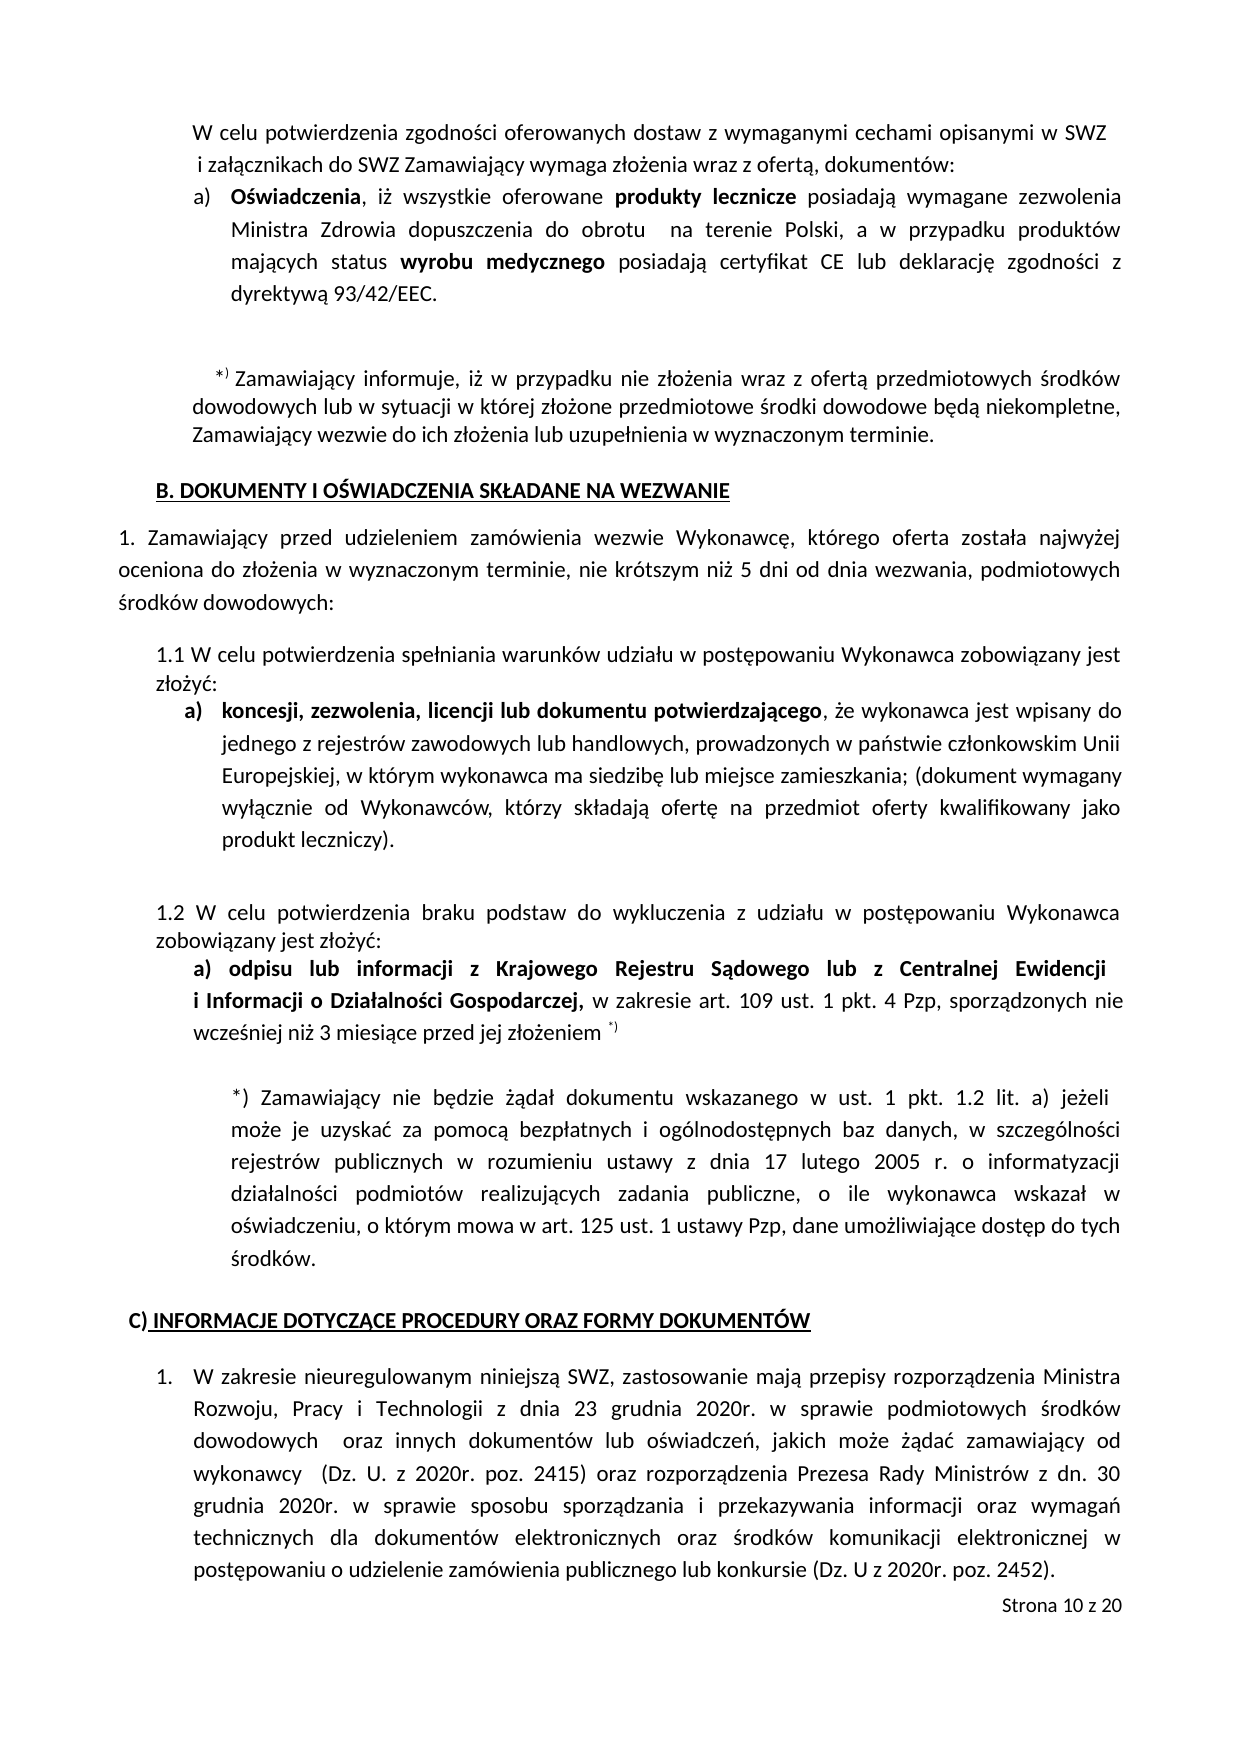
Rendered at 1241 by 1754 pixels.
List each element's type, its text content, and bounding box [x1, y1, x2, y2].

text 1.1 W celu potwierdzenia spełniania warunków udziału w postępowaniu Wykonawca zobowiązany jest złożyć: [156, 641, 1122, 697]
text 1.2 W celu potwierdzenia braku podstaw do wykluczenia z udziału w postępowaniu Wykonawca zobowiązany jest złożyć: [156, 898, 1122, 954]
text *) Zamawiający informuje, iż w przypadku nie złożenia wraz z ofertą przedmiotowych środków dowodowych lub w sytuacji w której złożone przedmiotowe środki dowodowe będą niekompletne, Zamawiający wezwie do ich złożenia lub uzupełnienia w wyznaczonym terminie. [156, 364, 1122, 448]
text C) INFORMACJE DOTYCZĄCE PROCEDURY ORAZ FORMY DOKUMENTÓW [118, 1306, 1122, 1334]
list a) odpisu lub informacji z Krajowego Rejestru Sądowego lub z Centralnej Ewidencji i Informacji o Działalności Gospodarczej, w zakresie art. 109 ust. 1 pkt. 4 Pzp, sporządzonych nie wcześniej niż 3 miesiące przed jej złożeniem *) [193, 954, 1125, 1047]
list koncesji, zezwolenia, licencji lub dokumentu potwierdzającego, że wykonawca jest wpisany do jednego z rejestrów zawodowych lub handlowych, prowadzonych w państwie członkowskim Unii Europejskiej, w którym wykonawca ma siedzibę lub miejsce zamieszkania; (dokument wymagany wyłącznie od Wykonawców, którzy składają ofertę na przedmiot oferty kwalifikowany jako produkt leczniczy). [184, 697, 1122, 853]
list *) Zamawiający nie będzie żądał dokumentu wskazanego w ust. 1 pkt. 1.2 lit. a) jeżeli może je uzyskać za pomocą bezpłatnych i ogólnodostępnych baz danych, w szczególności rejestrów publicznych w rozumieniu ustawy z dnia 17 lutego 2005 r. o informatyzacji działalności podmiotów realizujących zadania publiczne, o ile wykonawca wskazał w oświadczeniu, o którym mowa w art. 125 ust. 1 ustawy Pzp, dane umożliwiające dostęp do tych środków. [231, 1083, 1122, 1272]
list W zakresie nieuregulowanym niniejszą SWZ, zastosowanie mają przepisy rozporządzenia Ministra Rozwoju, Pracy i Technologii z dnia 23 grudnia 2020r. w sprawie podmiotowych środków dowodowych oraz innych dokumentów lub oświadczeń, jakich może żądać zamawiający od wykonawcy (Dz. U. z 2020r. poz. 2415) oraz rozporządzenia Prezesa Rady Ministrów z dn. 30 grudnia 2020r. w sprawie sposobu sporządzania i przekazywania informacji oraz wymagań technicznych dla dokumentów elektronicznych oraz środków komunikacji elektronicznej w postępowaniu o udzielenie zamówienia publicznego lub konkursie (Dz. U z 2020r. poz. 2452). [156, 1362, 1122, 1583]
list Oświadczenia, iż wszystkie oferowane produkty lecznicze posiadają wymagane zezwolenia Ministra Zdrowia dopuszczenia do obrotu na terenie Polski, a w przypadku produktów mających status wyrobu medycznego posiadają certyfikat CE lub deklarację zgodności z dyrektywą 93/42/EEC. [193, 182, 1122, 307]
text W celu potwierdzenia zgodności oferowanych dostaw z wymaganymi cechami opisanymi w SWZ i załącznikach do SWZ Zamawiający wymaga złożenia wraz z ofertą, dokumentów: [192, 118, 1122, 178]
text B. DOKUMENTY I OŚWIADCZENIA SKŁADANE NA WEZWANIE [156, 476, 1122, 504]
text 1. Zamawiający przed udzieleniem zamówienia wezwie Wykonawcę, którego oferta została najwyżej oceniona do złożenia w wyznaczonym terminie, nie krótszym niż 5 dni od dnia wezwania, podmiotowych środków dowodowych: [118, 523, 1122, 616]
